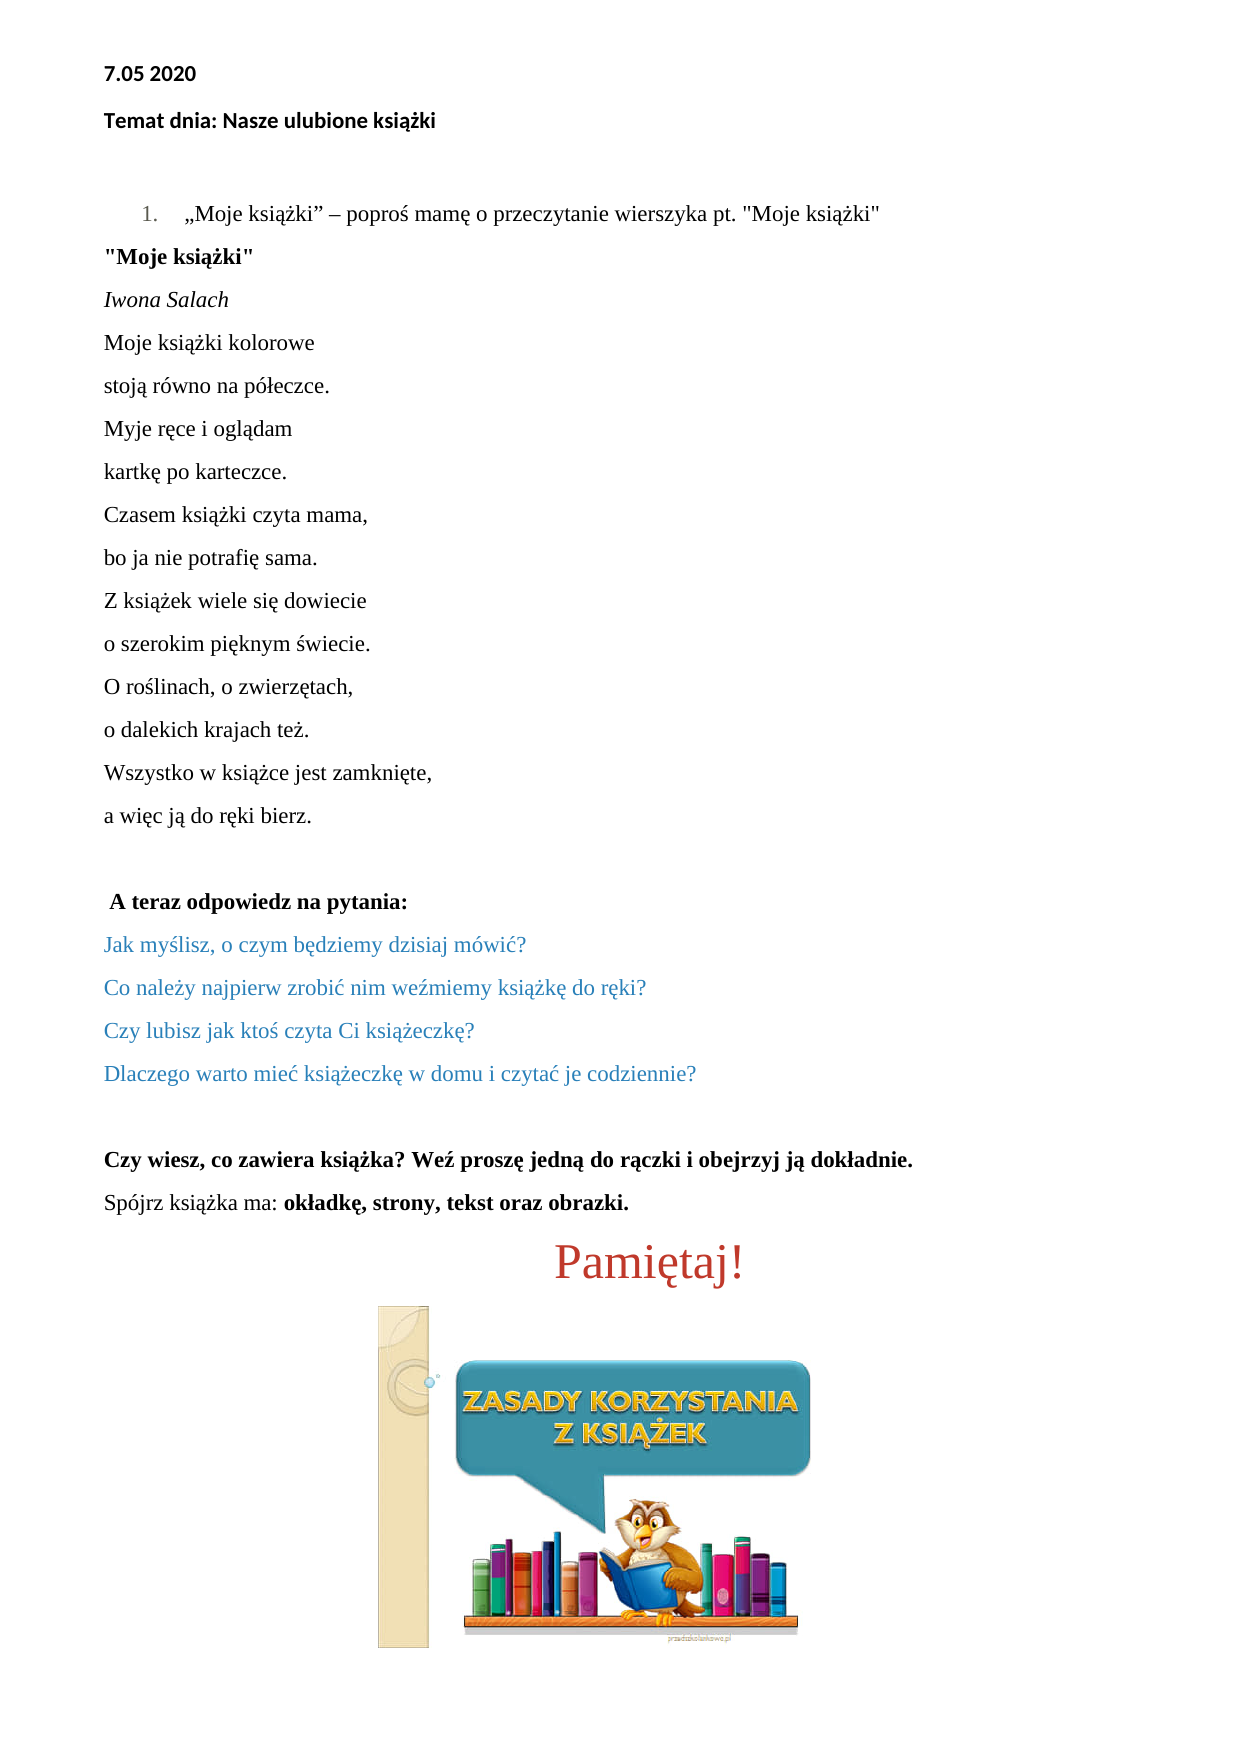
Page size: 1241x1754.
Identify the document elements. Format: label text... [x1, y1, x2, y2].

text Spójrz książka ma: okładkę, strony, tekst oraz obrazki. [103, 1189, 1196, 1216]
text Dlaczego warto mieć książeczkę w domu i czytać je codziennie? [103, 1060, 1196, 1087]
text o dalekich krajach też. [103, 716, 1196, 742]
text Moje książki kolorowe [103, 329, 1196, 355]
text O roślinach, o zwierzętach, [103, 673, 1196, 699]
list „Moje książki” – poproś mamę o przeczytanie wierszyka pt. "Moje książki" [141, 200, 1196, 226]
text 7.05 2020 [103, 59, 1196, 87]
text Czy lubisz jak ktoś czyta Ci książeczkę? [103, 1017, 1196, 1043]
text Jak myślisz, o czym będziemy dzisiaj mówić? [103, 931, 1196, 957]
text Iwona Salach [103, 286, 1196, 312]
text Co należy najpierw zrobić nim weźmiemy książkę do ręki? [103, 974, 1196, 1001]
text Temat dnia: Nasze ulubione książki [103, 106, 1196, 134]
text stoją równo na półeczce. [103, 372, 1196, 398]
text a więc ją do ręki bierz. [103, 802, 1196, 828]
text A teraz odpowiedz na pytania: [103, 888, 1196, 914]
text Z książek wiele się dowiecie [103, 587, 1196, 613]
text "Moje książki" [103, 243, 1196, 269]
text Myje ręce i oglądam [103, 415, 1196, 441]
text Czy wiesz, co zawiera książka? Weź proszę jedną do rączki i obejrzyj ją dokładnie. [103, 1146, 1196, 1173]
text o szerokim pięknym świecie. [103, 630, 1196, 656]
picture [378, 1306, 833, 1648]
text Pamiętaj! [103, 1232, 1196, 1290]
text bo ja nie potrafię sama. [103, 544, 1196, 570]
text Czasem książki czyta mama, [103, 501, 1196, 527]
text Wszystko w książce jest zamknięte, [103, 759, 1196, 785]
text kartkę po karteczce. [103, 458, 1196, 484]
